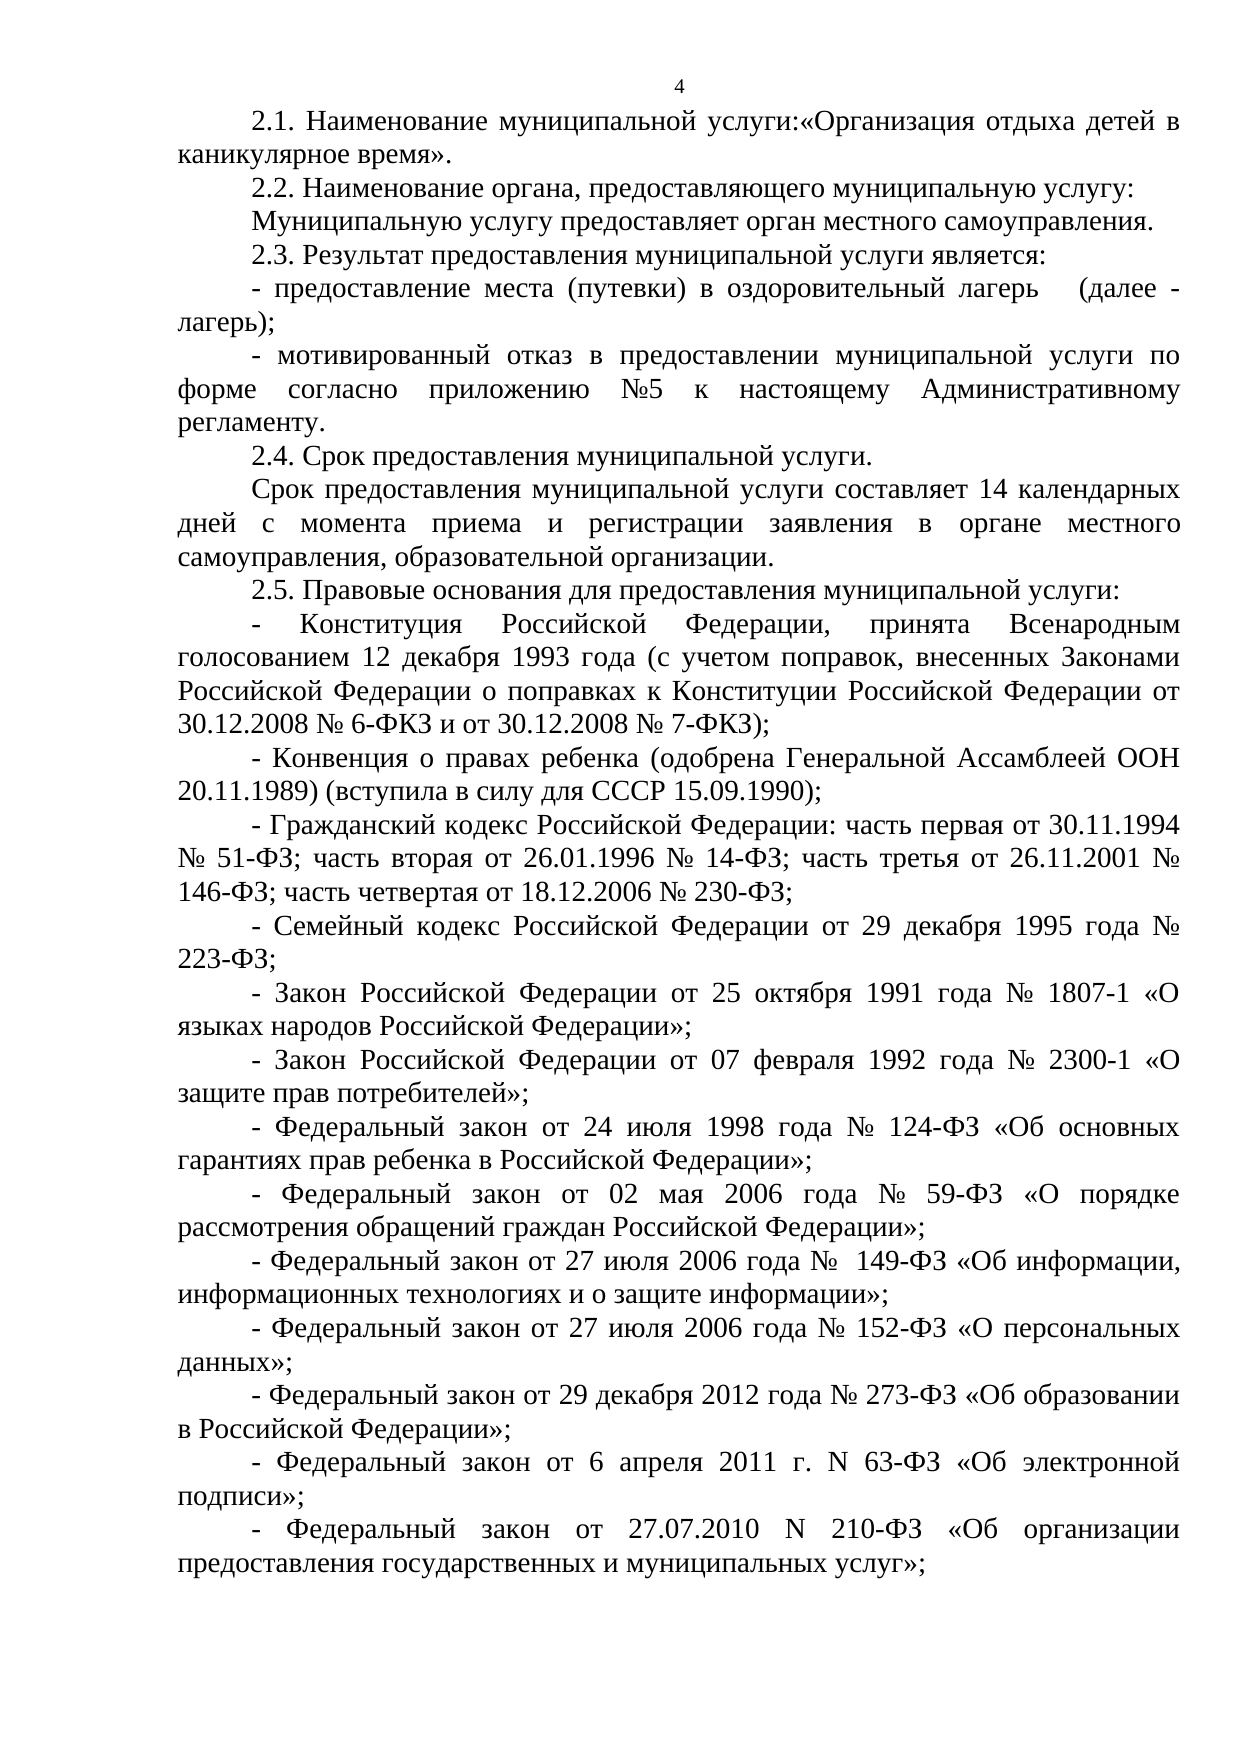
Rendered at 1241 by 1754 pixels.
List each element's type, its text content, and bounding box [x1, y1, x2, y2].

text - мотивированный отказ в предоставлении муниципальной услуги по форме согласно приложению №5 к настоящему Административному регламенту. [177, 337, 1181, 438]
text 2.3. Результат предоставления муниципальной услуги является: [177, 237, 1181, 270]
text 2.4. Срок предоставления муниципальной услуги. [177, 438, 1181, 472]
text 2.2. Наименование органа, предоставляющего муниципальную услугу: [177, 170, 1181, 203]
text - Федеральный закон от 27 июля 2006 года № 152-ФЗ «О персональных данных»; [177, 1310, 1181, 1377]
text - Федеральный закон от 29 декабря 2012 года № 273-ФЗ «Об образовании в Российской Федерации»; [177, 1377, 1181, 1444]
text - Закон Российской Федерации от 25 октября 1991 года № 1807-1 «О языках народов Российской Федерации»; [177, 975, 1181, 1042]
text - Федеральный закон от 6 апреля 2011 г. N 63-ФЗ «Об электронной подписи»; [177, 1444, 1181, 1511]
text - Конституция Российской Федерации, принята Всенародным голосованием 12 декабря 1993 года (с учетом поправок, внесенных Законами Российской Федерации о поправках к Конституции Российской Федерации от 30.12.2008 № 6-ФКЗ и от 30.12.2008 № 7-ФКЗ); [177, 606, 1181, 740]
text Срок предоставления муниципальной услуги составляет 14 календарных дней с момента приема и регистрации заявления в органе местного самоуправления, образовательной организации. [177, 472, 1181, 572]
text - предоставление места (путевки) в оздоровительный лагерь (далее - лагерь); [177, 270, 1181, 337]
text 2.1. Наименование муниципальной услуги:«Организация отдыха детей в каникулярное время». [177, 103, 1181, 170]
text 2.5. Правовые основания для предоставления муниципальной услуги: [177, 572, 1181, 606]
text - Федеральный закон от 27.07.2010 N 210-ФЗ «Об организации предоставления государственных и муниципальных услуг»; [177, 1511, 1181, 1578]
text - Закон Российской Федерации от 07 февраля 1992 года № 2300-1 «О защите прав потребителей»; [177, 1042, 1181, 1109]
text - Семейный кодекс Российской Федерации от 29 декабря 1995 года № 223-ФЗ; [177, 908, 1181, 975]
text - Федеральный закон от 24 июля 1998 года № 124-ФЗ «Об основных гарантиях прав ребенка в Российской Федерации»; [177, 1109, 1181, 1176]
text - Гражданский кодекс Российской Федерации: часть первая от 30.11.1994 № 51-ФЗ; часть вторая от 26.01.1996 № 14-ФЗ; часть третья от 26.11.2001 № 146-ФЗ; часть четвертая от 18.12.2006 № 230-ФЗ; [177, 807, 1181, 908]
text - Федеральный закон от 02 мая 2006 года № 59-ФЗ «О порядке рассмотрения обращений граждан Российской Федерации»; [177, 1176, 1181, 1243]
text Муниципальную услугу предоставляет орган местного самоуправления. [177, 203, 1181, 237]
text - Конвенция о правах ребенка (одобрена Генеральной Ассамблеей ООН 20.11.1989) (вступила в силу для СССР 15.09.1990); [177, 740, 1181, 807]
text - Федеральный закон от 27 июля 2006 года № 149-ФЗ «Об информации, информационных технологиях и о защите информации»; [177, 1243, 1181, 1310]
